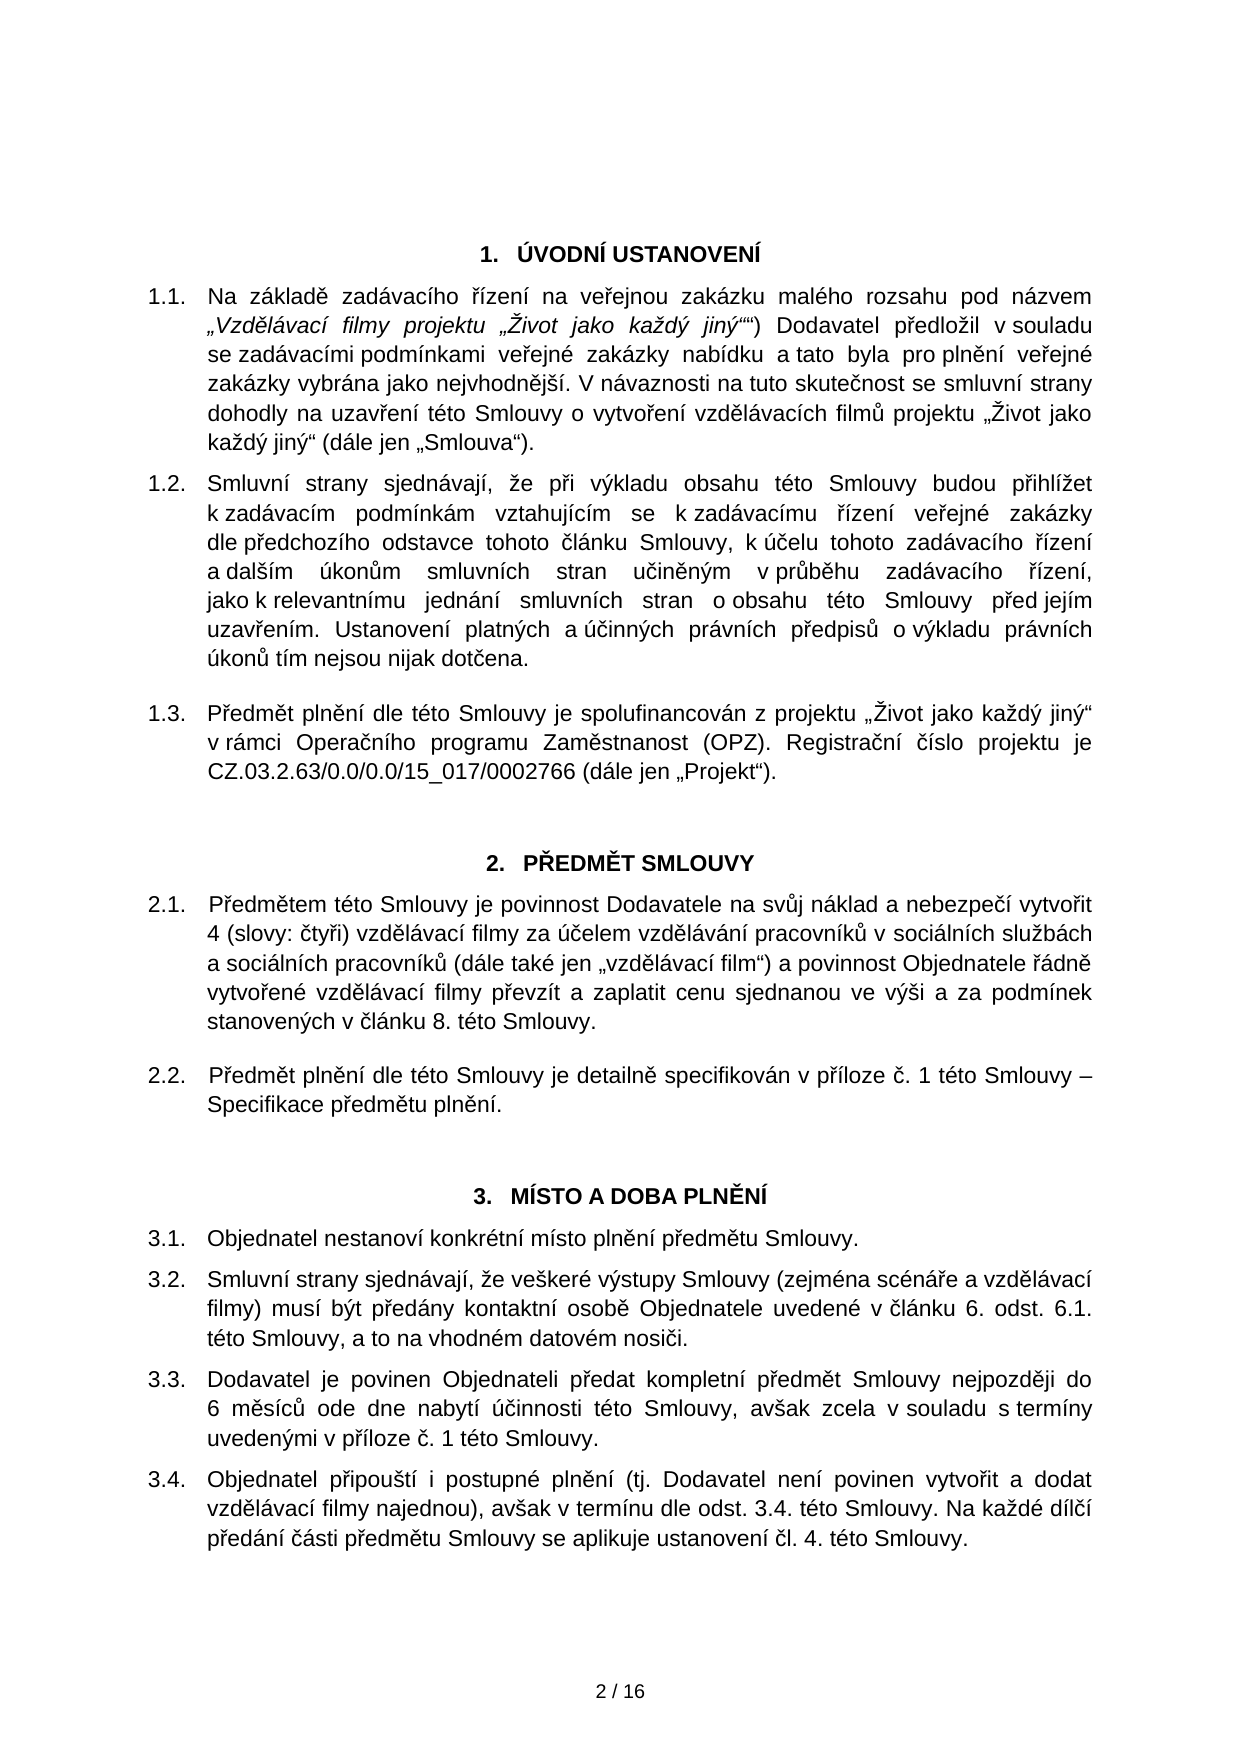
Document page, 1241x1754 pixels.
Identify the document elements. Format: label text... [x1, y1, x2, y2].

text 2.2. Předmět plnění dle této Smlouvy je detailně specifikován v příloze č. 1 této Smlouvy – Specifikace předmětu plnění. [148, 1059, 1092, 1118]
list Smluvní strany sjednávají, že veškeré výstupy Smlouvy (zejména scénáře a vzdělávací filmy) musí být předány kontaktní osobě Objednatele uvedené v článku 6. odst. 6.1. této Smlouvy, a to na vhodném datovém nosiči. [148, 1263, 1092, 1351]
list Dodavatel je povinen Objednateli předat kompletní předmět Smlouvy nejpozději do 6 měsíců ode dne nabytí účinnosti této Smlouvy, avšak zcela v souladu s termíny uvedenými v příloze č. 1 této Smlouvy. [148, 1363, 1092, 1451]
list Na základě zadávacího řízení na veřejnou zakázku malého rozsahu pod názvem „Vzdělávací filmy projektu „Život jako každý jiný““) Dodavatel předložil v souladu se zadávacími podmínkami veřejné zakázky nabídku a tato byla pro plnění veřejné zakázky vybrána jako nejvhodnější. V návaznosti na tuto skutečnost se smluvní strany dohodly na uzavření této Smlouvy o vytvoření vzdělávacích filmů projektu „Život jako každý jiný“ (dále jen „Smlouva“). [148, 280, 1092, 455]
subtitle Místo a doba plnění [148, 1180, 1092, 1209]
text 2.1. Předmětem této Smlouvy je povinnost Dodavatele na svůj náklad a nebezpečí vytvořit 4 (slovy: čtyři) vzdělávací filmy za účelem vzdělávání pracovníků v sociálních službách a sociálních pracovníků (dále také jen „vzdělávací film“) a povinnost Objednatele řádně vytvořené vzdělávací filmy převzít a zaplatit cenu sjednanou ve výši a za podmínek stanovených v článku 8. této Smlouvy. [148, 888, 1092, 1034]
list Objednatel nestanoví konkrétní místo plnění předmětu Smlouvy. [148, 1222, 1092, 1251]
list Objednatel připouští i postupné plnění (tj. Dodavatel není povinen vytvořit a dodat vzdělávací filmy najednou), avšak v termínu dle odst. 3.4. této Smlouvy. Na každé dílčí předání části předmětu Smlouvy se aplikuje ustanovení čl. 4. této Smlouvy. [148, 1463, 1092, 1551]
list Předmět plnění dle této Smlouvy je spolufinancován z projektu „Život jako každý jiný“ v rámci Operačního programu Zaměstnanost (OPZ). Registrační číslo projektu je CZ.03.2.63/0.0/0.0/15_017/0002766 (dále jen „Projekt“). [148, 697, 1092, 784]
subtitle Úvodní ustanovení [148, 238, 1092, 268]
subtitle Předmět Smlouvy [148, 847, 1092, 876]
list Smluvní strany sjednávají, že při výkladu obsahu této Smlouvy budou přihlížet k zadávacím podmínkám vztahujícím se k zadávacímu řízení veřejné zakázky dle předchozího odstavce tohoto článku Smlouvy, k účelu tohoto zadávacího řízení a dalším úkonům smluvních stran učiněným v průběhu zadávacího řízení, jako k relevantnímu jednání smluvních stran o obsahu této Smlouvy před jejím uzavřením. Ustanovení platných a účinných právních předpisů o výkladu právních úkonů tím nejsou nijak dotčena. [148, 468, 1092, 672]
